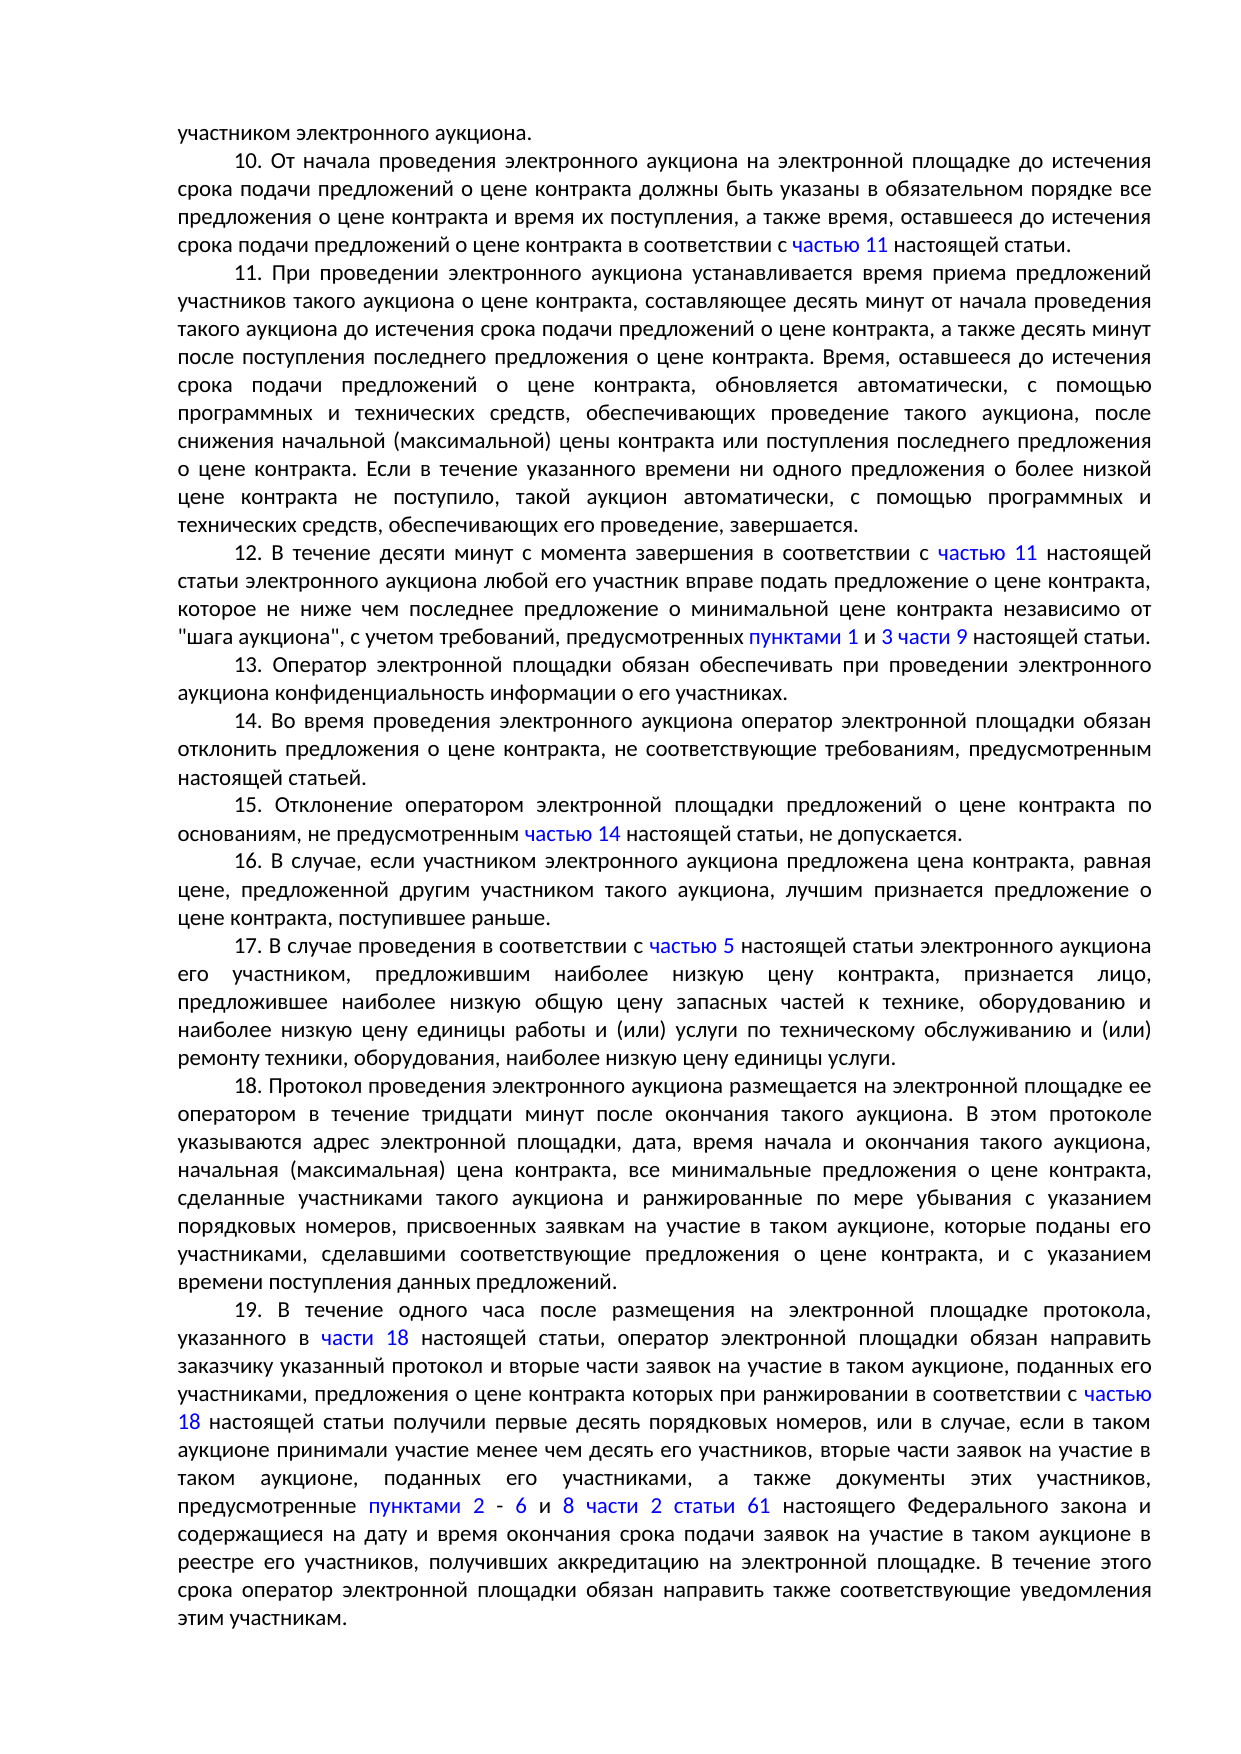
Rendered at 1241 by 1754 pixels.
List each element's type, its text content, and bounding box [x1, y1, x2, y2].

text 12. В течение десяти минут с момента завершения в соответствии с частью 11 настоящей статьи электронного аукциона любой его участник вправе подать предложение о цене контракта, которое не ниже чем последнее предложение о минимальной цене контракта независимо от "шага аукциона", с учетом требований, предусмотренных пунктами 1 и 3 части 9 настоящей статьи. [177, 538, 1152, 651]
text 15. Отклонение оператором электронной площадки предложений о цене контракта по основаниям, не предусмотренным частью 14 настоящей статьи, не допускается. [177, 791, 1152, 847]
text 16. В случае, если участником электронного аукциона предложена цена контракта, равная цене, предложенной другим участником такого аукциона, лучшим признается предложение о цене контракта, поступившее раньше. [177, 847, 1152, 931]
text 17. В случае проведения в соответствии с частью 5 настоящей статьи электронного аукциона его участником, предложившим наиболее низкую цену контракта, признается лицо, предложившее наиболее низкую общую цену запасных частей к технике, оборудованию и наиболее низкую цену единицы работы и (или) услуги по техническому обслуживанию и (или) ремонту техники, оборудования, наиболее низкую цену единицы услуги. [177, 931, 1152, 1071]
text 10. От начала проведения электронного аукциона на электронной площадке до истечения срока подачи предложений о цене контракта должны быть указаны в обязательном порядке все предложения о цене контракта и время их поступления, а также время, оставшееся до истечения срока подачи предложений о цене контракта в соответствии с частью 11 настоящей статьи. [177, 146, 1152, 258]
text 14. Во время проведения электронного аукциона оператор электронной площадки обязан отклонить предложения о цене контракта, не соответствующие требованиям, предусмотренным настоящей статьей. [177, 707, 1152, 791]
text 19. В течение одного часа после размещения на электронной площадке протокола, указанного в части 18 настоящей статьи, оператор электронной площадки обязан направить заказчику указанный протокол и вторые части заявок на участие в таком аукционе, поданных его участниками, предложения о цене контракта которых при ранжировании в соответствии с частью 18 настоящей статьи получили первые десять порядковых номеров, или в случае, если в таком аукционе принимали участие менее чем десять его участников, вторые части заявок на участие в таком аукционе, поданных его участниками, а также документы этих участников, предусмотренные пунктами 2 - 6 и 8 части 2 статьи 61 настоящего Федерального закона и содержащиеся на дату и время окончания срока подачи заявок на участие в таком аукционе в реестре его участников, получивших аккредитацию на электронной площадке. В течение этого срока оператор электронной площадки обязан направить также соответствующие уведомления этим участникам. [177, 1295, 1152, 1631]
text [177, 118, 1152, 146]
text 11. При проведении электронного аукциона устанавливается время приема предложений участников такого аукциона о цене контракта, составляющее десять минут от начала проведения такого аукциона до истечения срока подачи предложений о цене контракта, а также десять минут после поступления последнего предложения о цене контракта. Время, оставшееся до истечения срока подачи предложений о цене контракта, обновляется автоматически, с помощью программных и технических средств, обеспечивающих проведение такого аукциона, после снижения начальной (максимальной) цены контракта или поступления последнего предложения о цене контракта. Если в течение указанного времени ни одного предложения о более низкой цене контракта не поступило, такой аукцион автоматически, с помощью программных и технических средств, обеспечивающих его проведение, завершается. [177, 258, 1152, 538]
text 18. Протокол проведения электронного аукциона размещается на электронной площадке ее оператором в течение тридцати минут после окончания такого аукциона. В этом протоколе указываются адрес электронной площадки, дата, время начала и окончания такого аукциона, начальная (максимальная) цена контракта, все минимальные предложения о цене контракта, сделанные участниками такого аукциона и ранжированные по мере убывания с указанием порядковых номеров, присвоенных заявкам на участие в таком аукционе, которые поданы его участниками, сделавшими соответствующие предложения о цене контракта, и с указанием времени поступления данных предложений. [177, 1071, 1152, 1295]
text 13. Оператор электронной площадки обязан обеспечивать при проведении электронного аукциона конфиденциальность информации о его участниках. [177, 651, 1152, 707]
